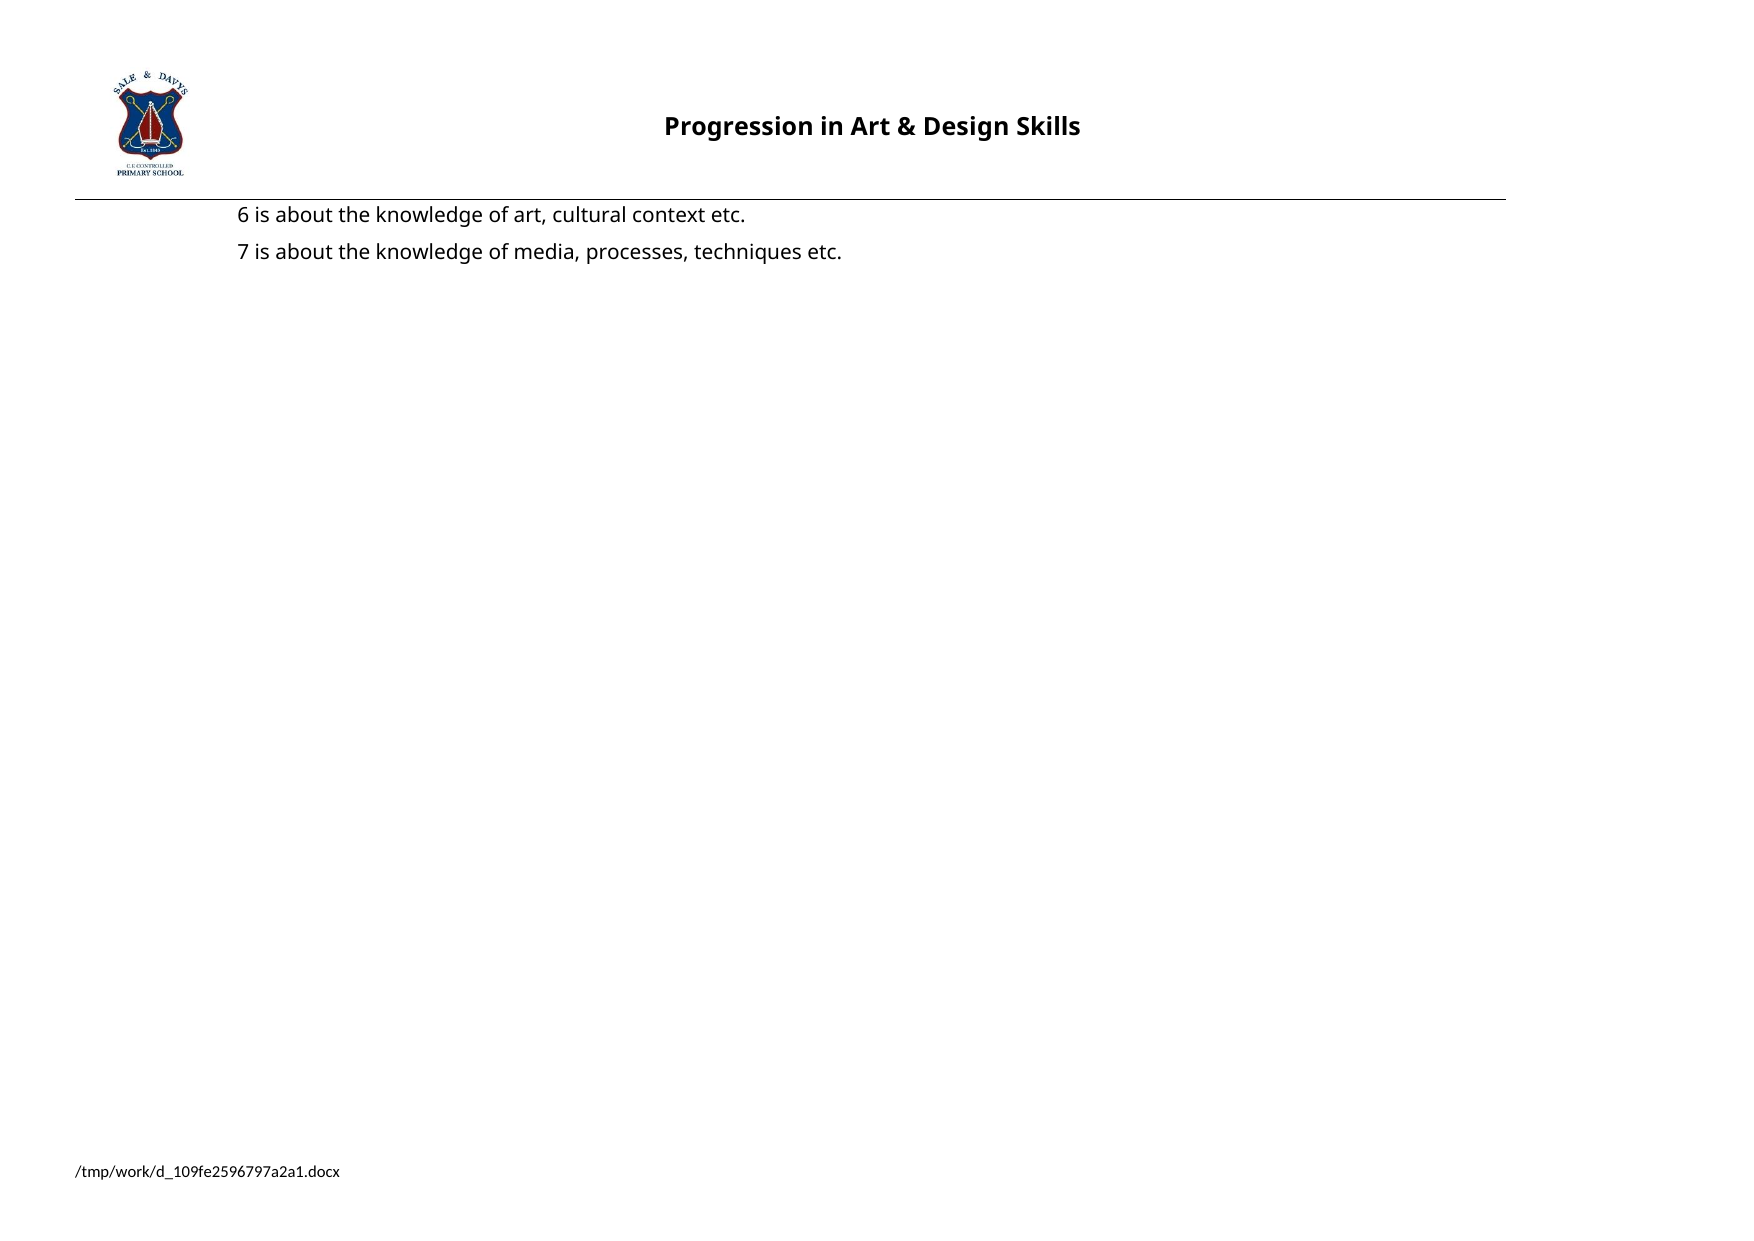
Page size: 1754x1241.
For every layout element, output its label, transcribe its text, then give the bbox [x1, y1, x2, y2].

picture [100, 67, 201, 179]
